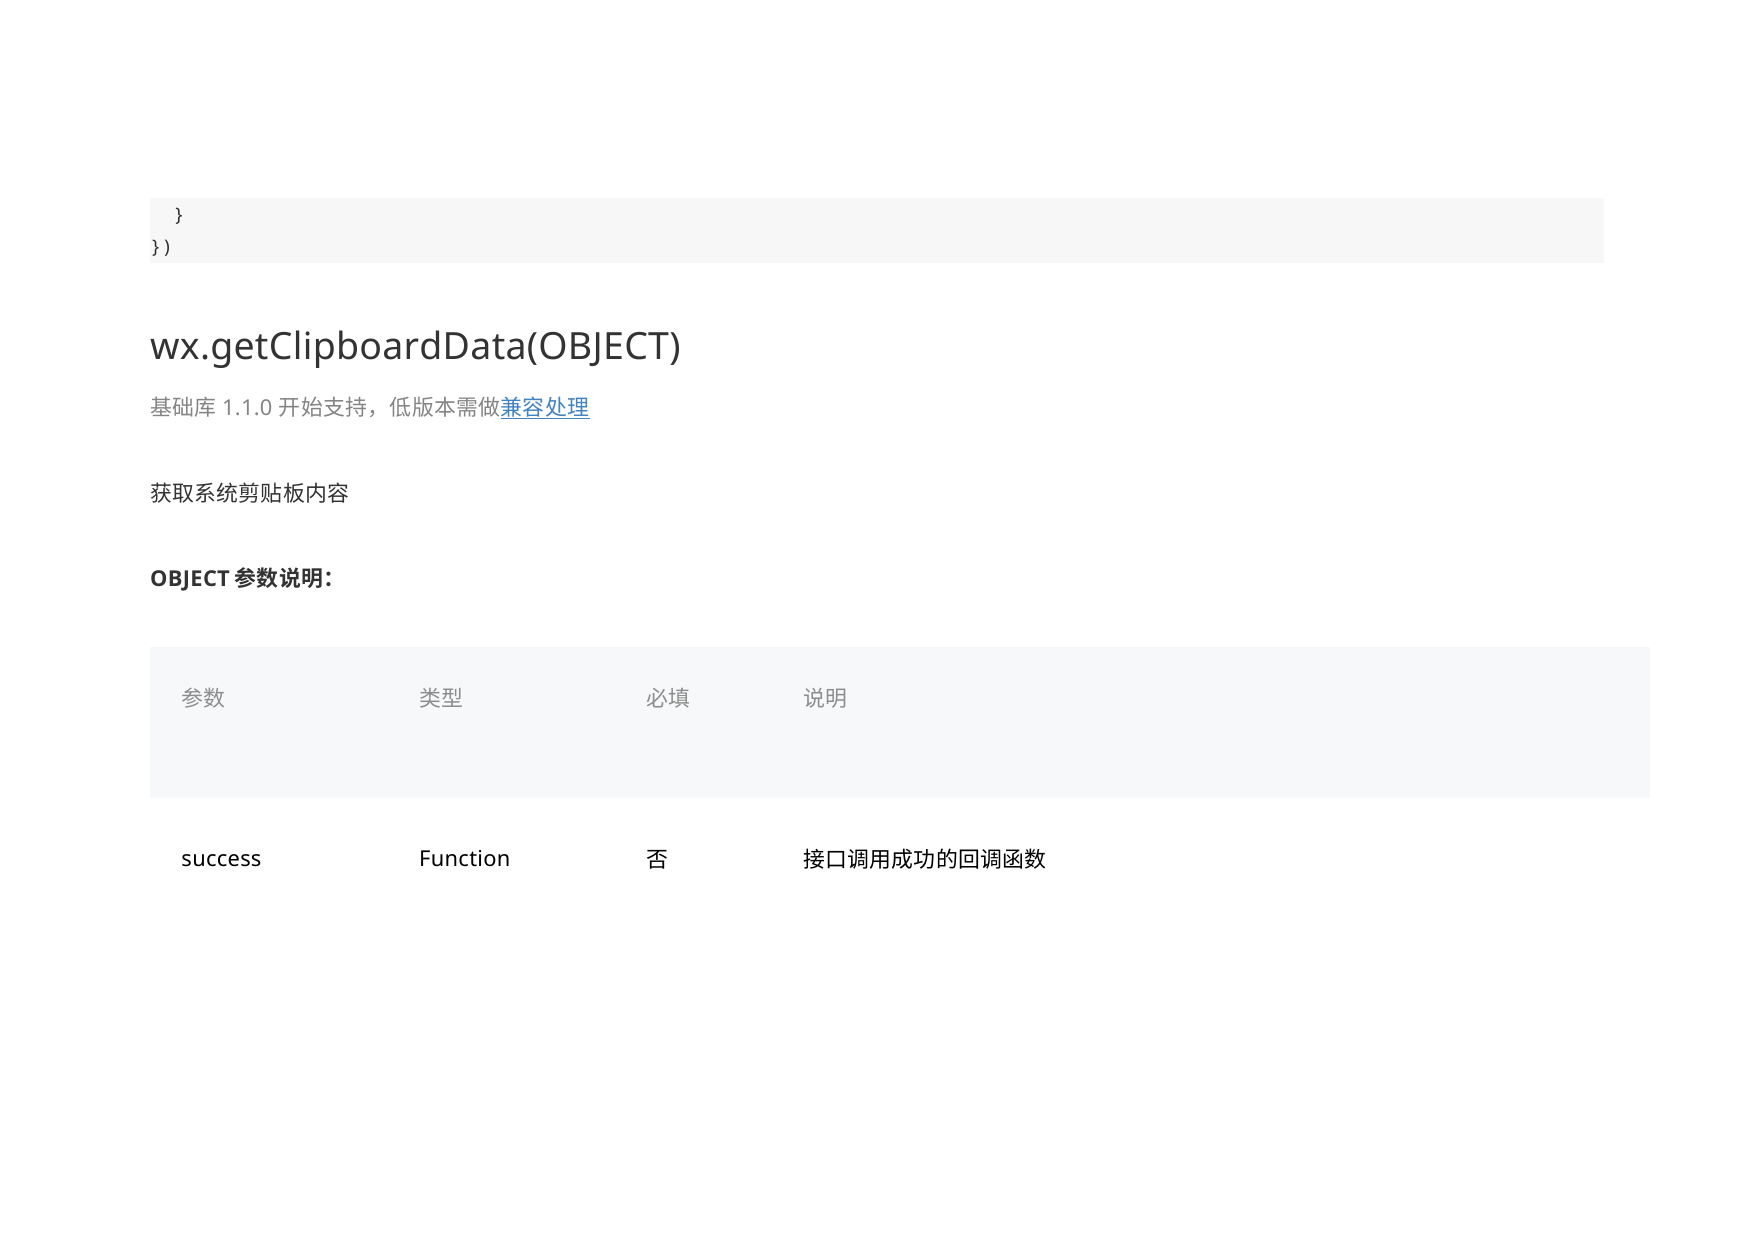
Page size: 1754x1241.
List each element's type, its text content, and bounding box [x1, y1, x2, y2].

text 获取系统剪贴板内容 [150, 476, 1604, 508]
text OBJECT参数说明： [150, 561, 1604, 593]
text } [150, 198, 1604, 230]
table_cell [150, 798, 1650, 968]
text 基础库 1.1.0 开始支持，低版本需做兼容处理 [150, 390, 1604, 423]
subtitle wx.getClipboardData(OBJECT) [150, 313, 1604, 378]
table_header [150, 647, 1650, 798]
text }) [150, 230, 1604, 263]
